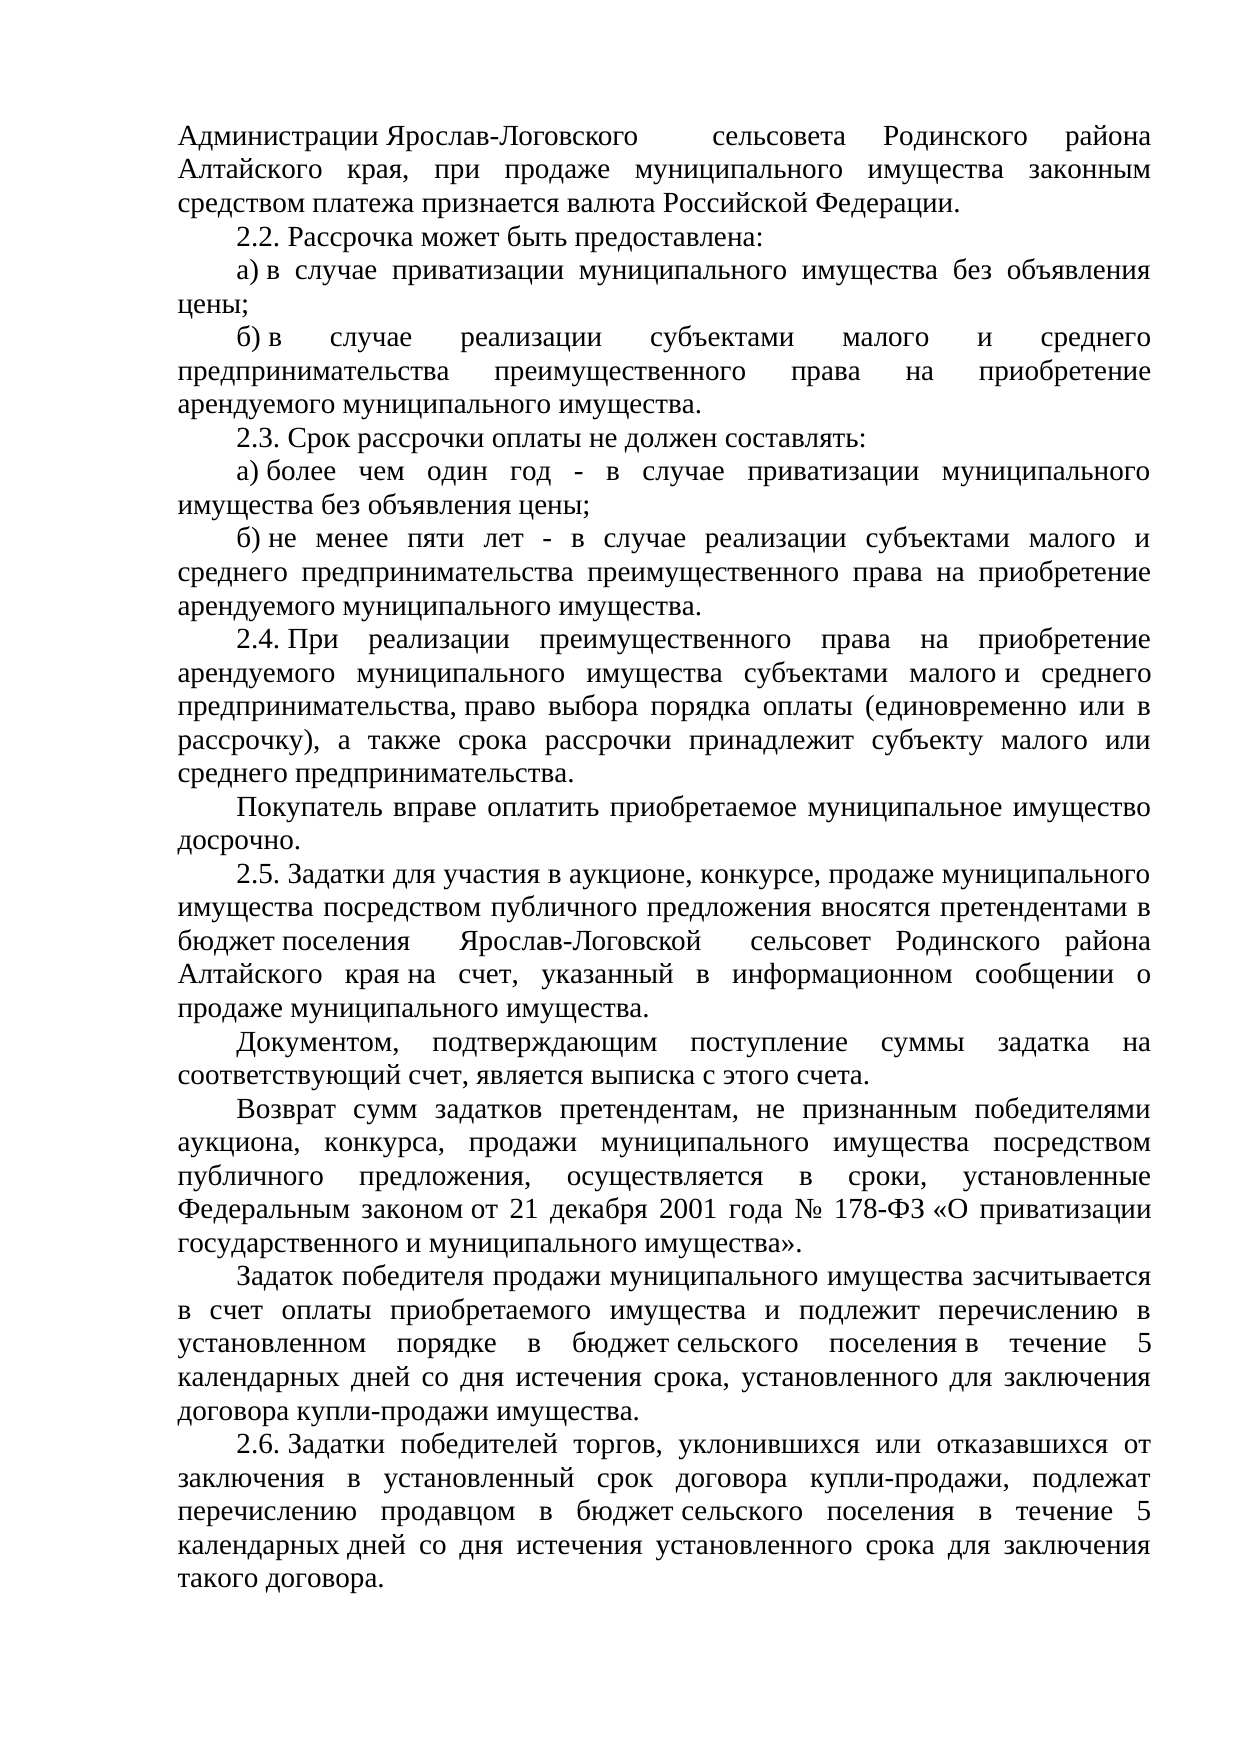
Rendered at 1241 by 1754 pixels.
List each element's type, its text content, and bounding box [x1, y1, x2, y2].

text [177, 118, 1152, 219]
text Задаток победителя продажи муниципального имущества засчитывается в счет оплаты приобретаемого имущества и подлежит перечислению в установленном порядке в бюджет сельского поселения в течение 5 календарных дней со дня истечения срока, установленного для заключения договора купли-продажи имущества. [177, 1258, 1152, 1426]
text а) более чем один год - в случае приватизации муниципального имущества без объявления цены; [177, 453, 1152, 521]
text Возврат сумм задатков претендентам, не признанным победителями аукциона, конкурса, продажи муниципального имущества посредством публичного предложения, осуществляется в сроки, установленные Федеральным законом от 21 декабря 2001 года № 178-ФЗ «О приватизации государственного и муниципального имущества». [177, 1091, 1152, 1258]
text Документом, подтверждающим поступление суммы задатка на соответствующий счет, является выписка с этого счета. [177, 1024, 1152, 1091]
text 2.3. Срок рассрочки оплаты не должен составлять: [177, 420, 1152, 453]
text 2.6. Задатки победителей торгов, уклонившихся или отказавшихся от заключения в установленный срок договора купли-продажи, подлежат перечислению продавцом в бюджет сельского поселения в течение 5 календарных дней со дня истечения установленного срока для заключения такого договора. [177, 1426, 1152, 1594]
text 2.2. Рассрочка может быть предоставлена: [177, 219, 1152, 252]
text 2.5. Задатки для участия в аукционе, конкурсе, продаже муниципального имущества посредством публичного предложения вносятся претендентами в бюджет поселения Ярослав-Логовской сельсовет Родинского района Алтайского края на счет, указанный в информационном сообщении о продаже муниципального имущества. [177, 856, 1152, 1024]
text 2.4. При реализации преимущественного права на приобретение арендуемого муниципального имущества субъектами малого и среднего предпринимательства, право выбора порядка оплаты (единовременно или в рассрочку), а также срока рассрочки принадлежит субъекту малого или среднего предпринимательства. [177, 621, 1152, 789]
text Покупатель вправе оплатить приобретаемое муниципальное имущество досрочно. [177, 789, 1152, 856]
text а) в случае приватизации муниципального имущества без объявления цены; [177, 252, 1152, 319]
text б) в случае реализации субъектами малого и среднего предпринимательства преимущественного права на приобретение арендуемого муниципального имущества. [177, 319, 1152, 420]
text б) не менее пяти лет - в случае реализации субъектами малого и среднего предпринимательства преимущественного права на приобретение арендуемого муниципального имущества. [177, 521, 1152, 621]
